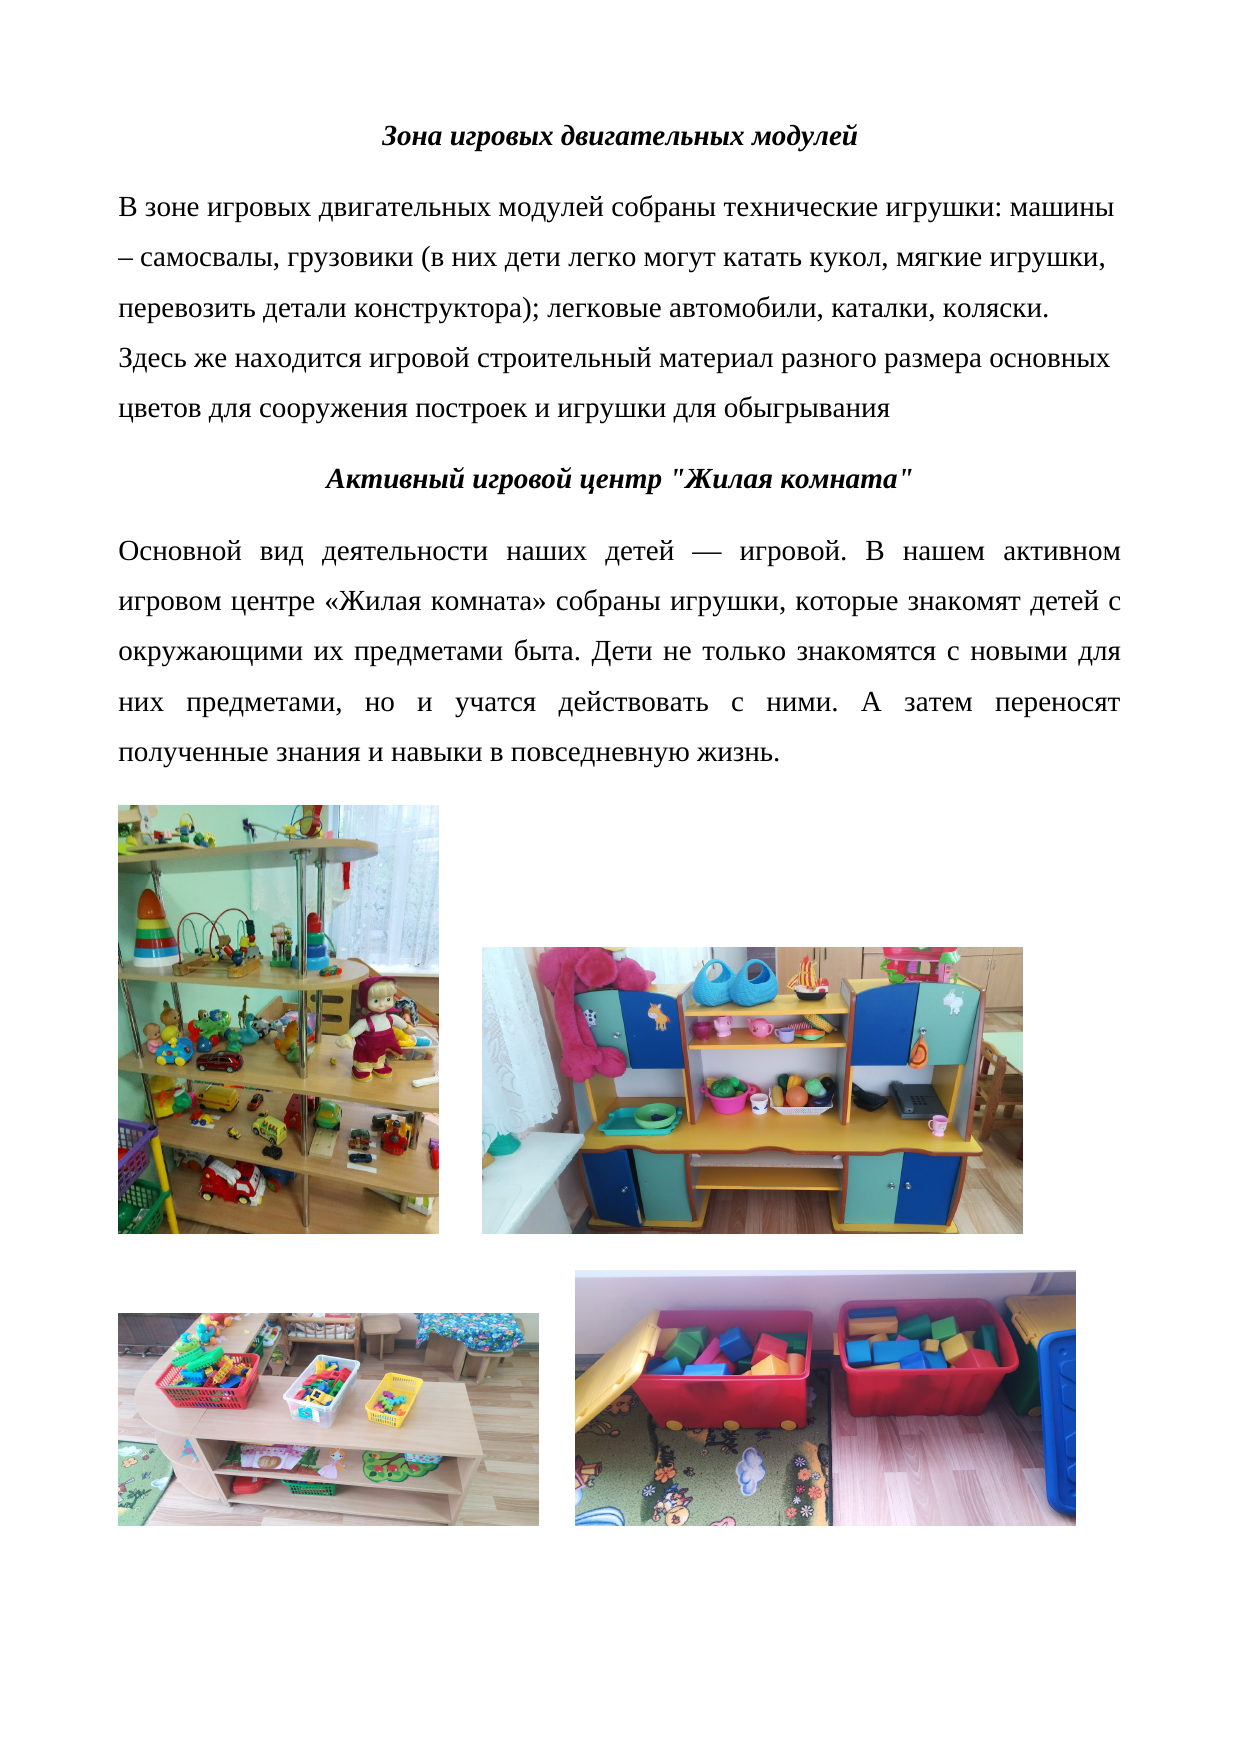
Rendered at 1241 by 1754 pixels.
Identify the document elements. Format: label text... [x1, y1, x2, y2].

text Зона игровых двигательных модулей [118, 118, 1122, 152]
picture [575, 1270, 1076, 1526]
picture [118, 805, 439, 1234]
text Активный игровой центр "Жилая комната" [118, 462, 1122, 495]
picture [118, 1313, 539, 1526]
text Основной вид деятельности наших детей — игровой. В нашем активном игровом центре «Жилая комната» собраны игрушки, которые знакомят детей с окружающими их предметами быта. Дети не только знакомятся с новыми для них предметами, но и учатся действовать с ними. А затем переносят полученные знания и навыки в повседневную жизнь. [118, 533, 1122, 768]
text В зоне игровых двигательных модулей собраны технические игрушки: машины – самосвалы, грузовики (в них дети легко могут катать кукол, мягкие игрушки, перевозить детали конструктора); легковые автомобили, каталки, коляски. Здесь же находится игровой строительный материал разного размера основных цветов для сооружения построек и игрушки для обыгрывания [118, 189, 1122, 424]
picture [482, 947, 1023, 1234]
